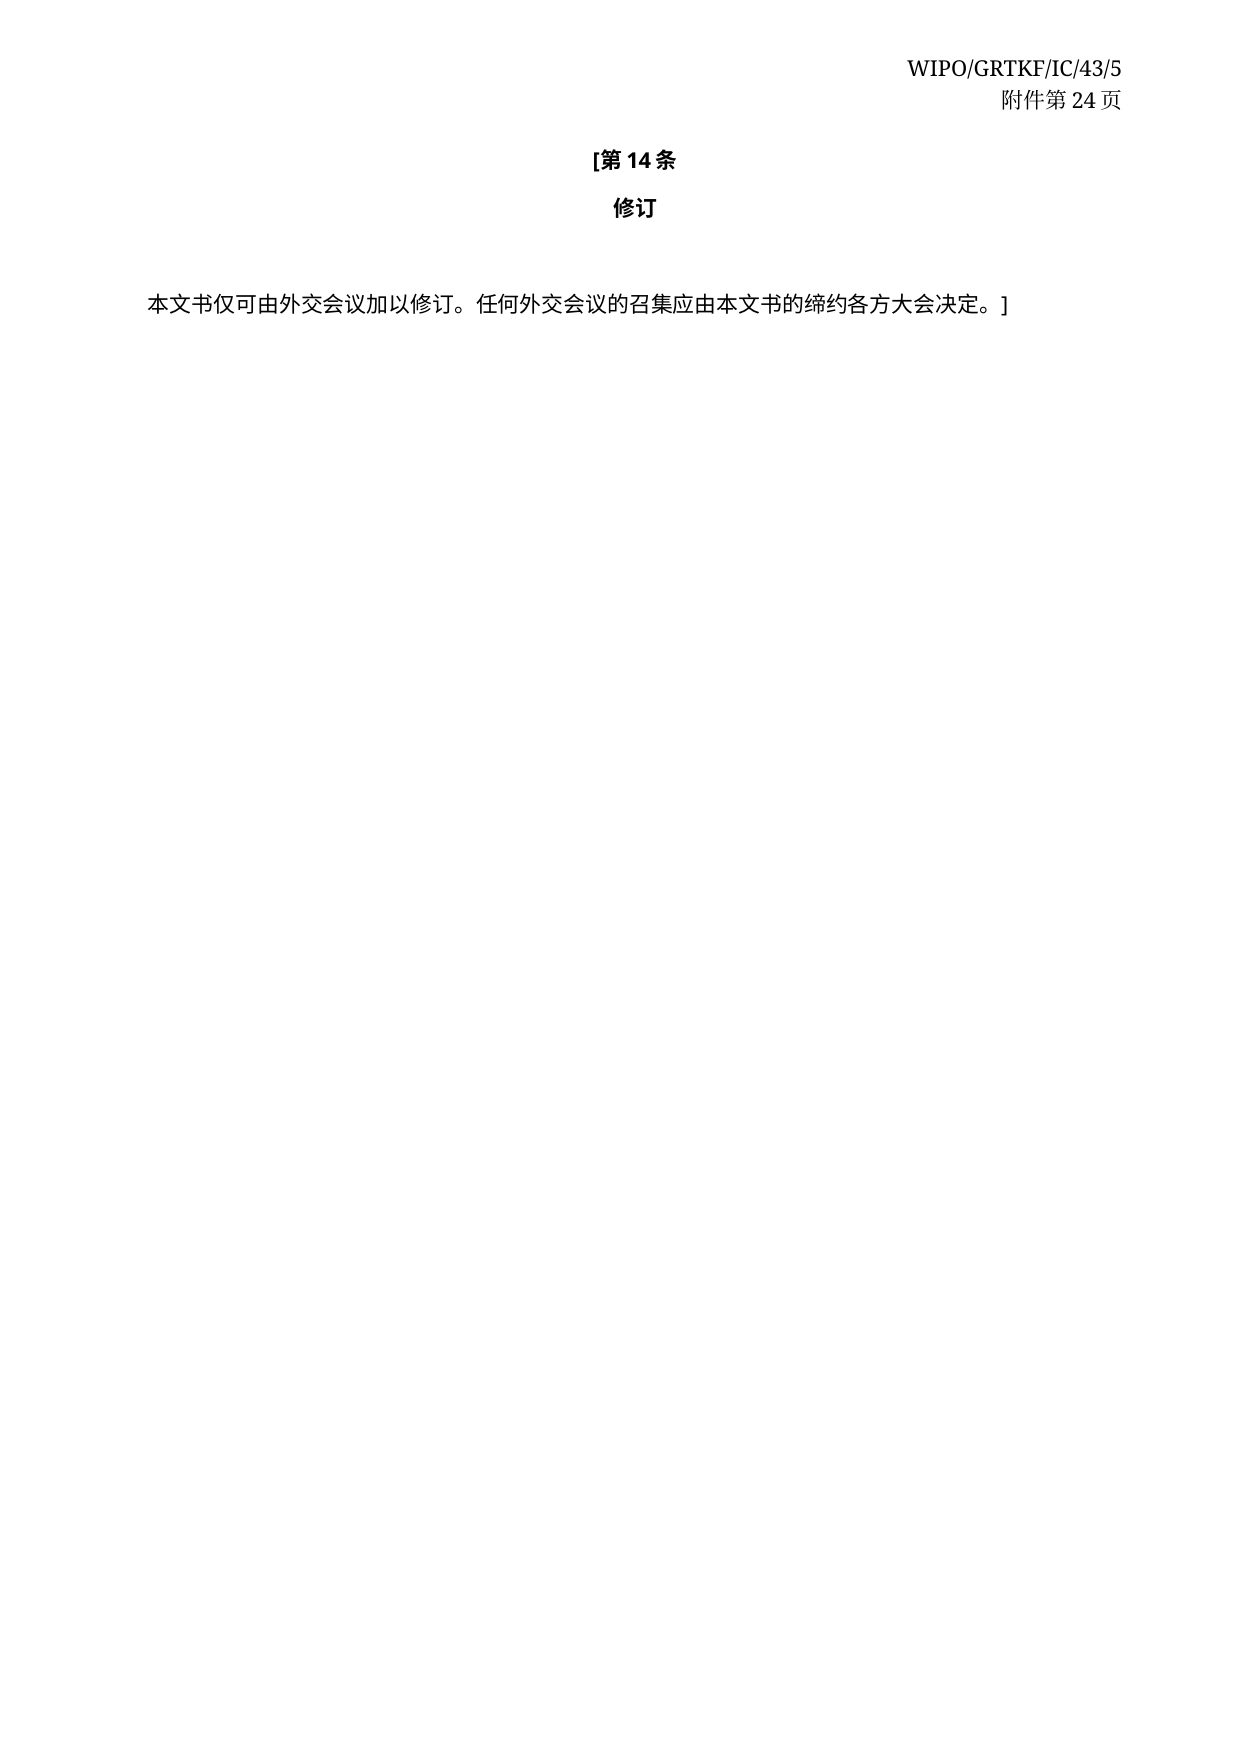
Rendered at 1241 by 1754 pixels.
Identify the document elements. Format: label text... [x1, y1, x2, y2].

text 本文书仅可由外交会议加以修订。任何外交会议的召集应由本文书的缔约各方大会决定。] [148, 283, 1122, 319]
text [第14条 [148, 139, 1122, 175]
text 修订 [148, 187, 1122, 223]
